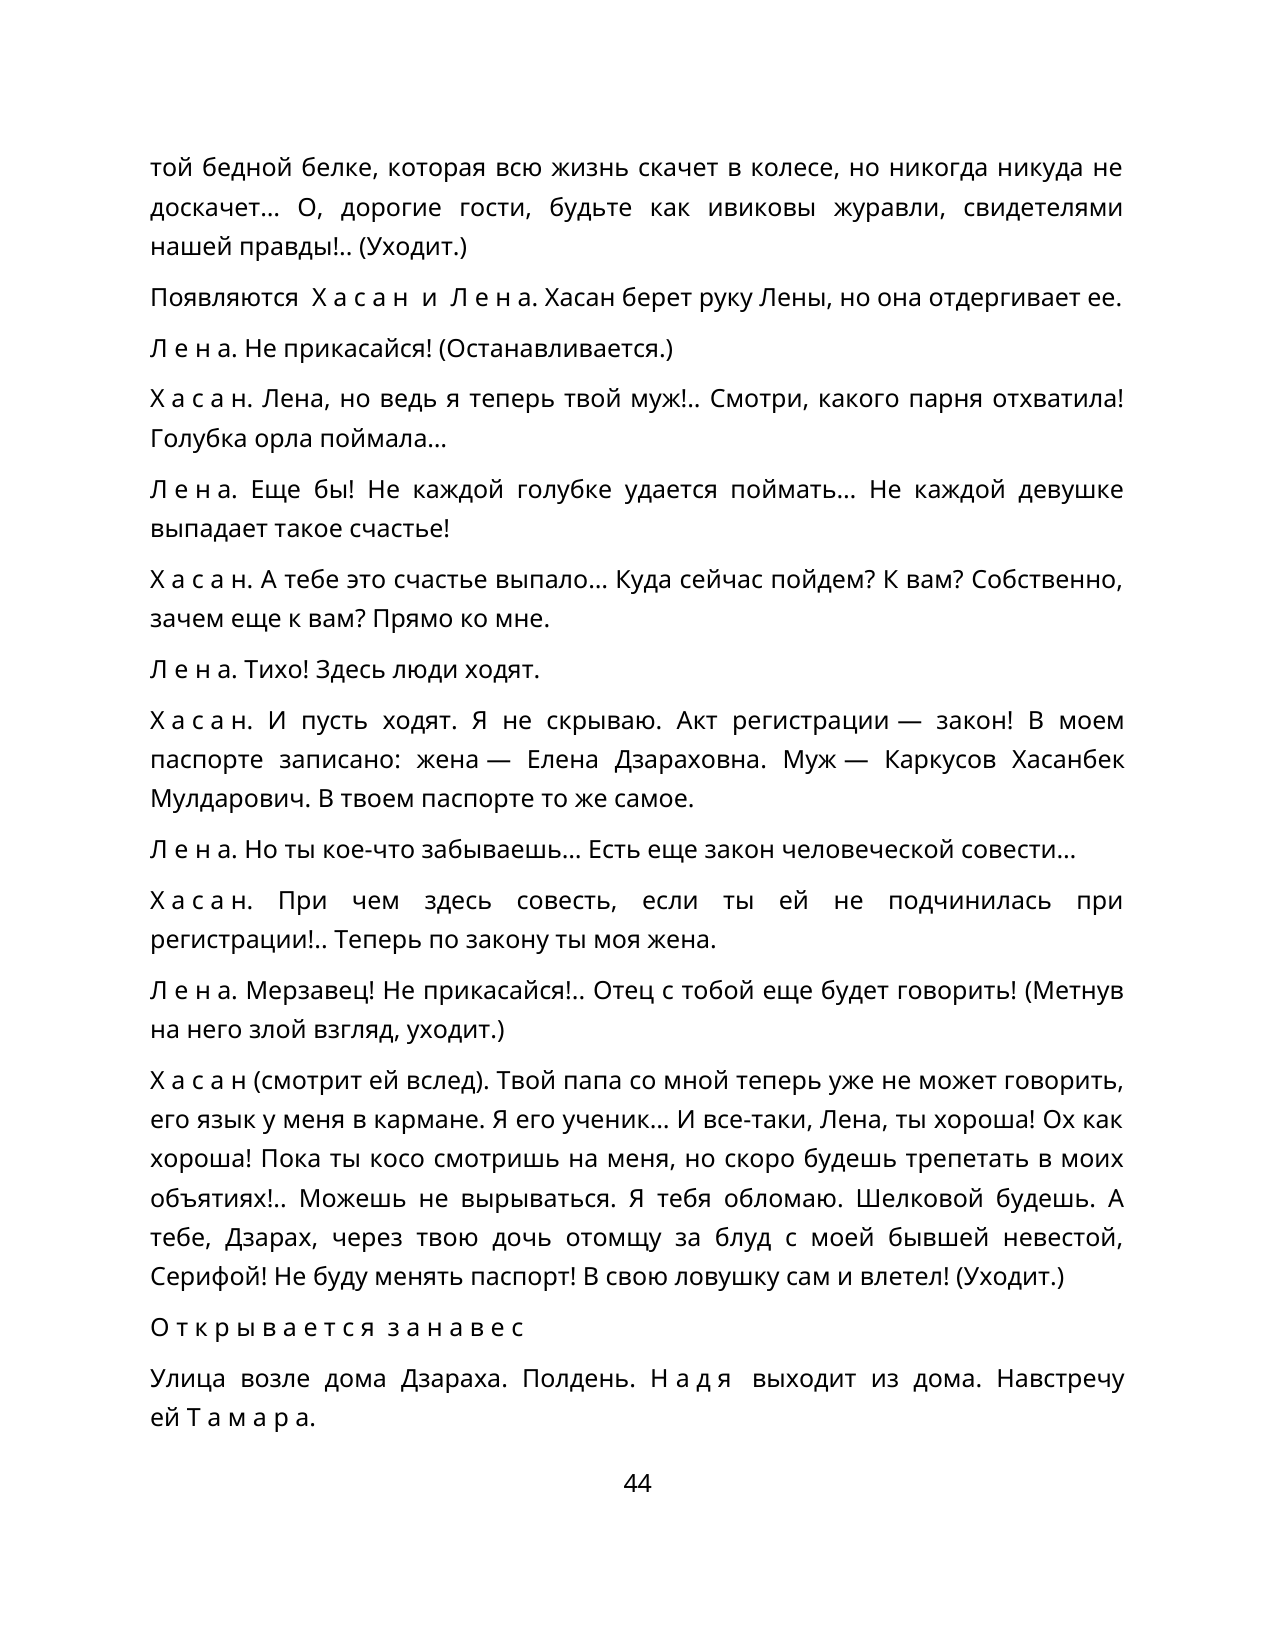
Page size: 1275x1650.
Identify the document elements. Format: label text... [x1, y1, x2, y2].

text Улица возле дома Дзараха. Полдень. Н а д я выходит из дома. Навстречу ей Т а м а р а. [150, 1361, 1125, 1434]
text Х а с а н. При чем здесь совесть, если ты ей не подчинилась при регистрации!.. Теперь по закону ты моя жена. [150, 883, 1125, 956]
text Л е н а. Еще бы! Не каждой голубке удается поймать… Не каждой девушке выпадает такое счастье! [150, 471, 1125, 544]
text О т к р ы в а е т с я з а н а в е с [150, 1309, 1125, 1344]
text Появляются Х а с а н и Л е н а. Хасан берет руку Лены, но она отдергивает ее. [150, 279, 1125, 313]
text Л е н а. Не прикасайся! (Останавливается.) [150, 330, 1125, 364]
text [150, 150, 1125, 262]
text Х а с а н. Лена, но ведь я теперь твой муж!.. Смотри, какого парня отхватила! Голубка орла поймала… [150, 381, 1125, 454]
text Х а с а н (смотрит ей вслед). Твой папа со мной теперь уже не может говорить, его язык у меня в кармане. Я его ученик… И все-таки, Лена, ты хороша! Ох как хороша! Пока ты косо смотришь на меня, но скоро будешь трепетать в моих объятиях!.. Можешь не вырываться. Я тебя обломаю. Шелковой будешь. А тебе, Дзарах, через твою дочь отомщу за блуд с моей бывшей невестой, Серифой! Не буду менять паспорт! В свою ловушку сам и влетел! (Уходит.) [150, 1063, 1125, 1293]
text Л е н а. Тихо! Здесь люди ходят. [150, 651, 1125, 686]
text Л е н а. Но ты кое-что забываешь… Есть еще закон человеческой совести… [150, 832, 1125, 866]
text Х а с а н. А тебе это счастье выпало… Куда сейчас пойдем? К вам? Собственно, зачем еще к вам? Прямо ко мне. [150, 561, 1125, 634]
text Х а с а н. И пусть ходят. Я не скрываю. Акт регистрации — закон! В моем паспорте записано: жена — Елена Дзараховна. Муж — Каркусов Хасанбек Мулдарович. В твоем паспорте то же самое. [150, 702, 1125, 815]
text Л е н а. Мерзавец! Не прикасайся!.. Отец с тобой еще будет говорить! (Метнув на него злой взгляд, уходит.) [150, 973, 1125, 1046]
